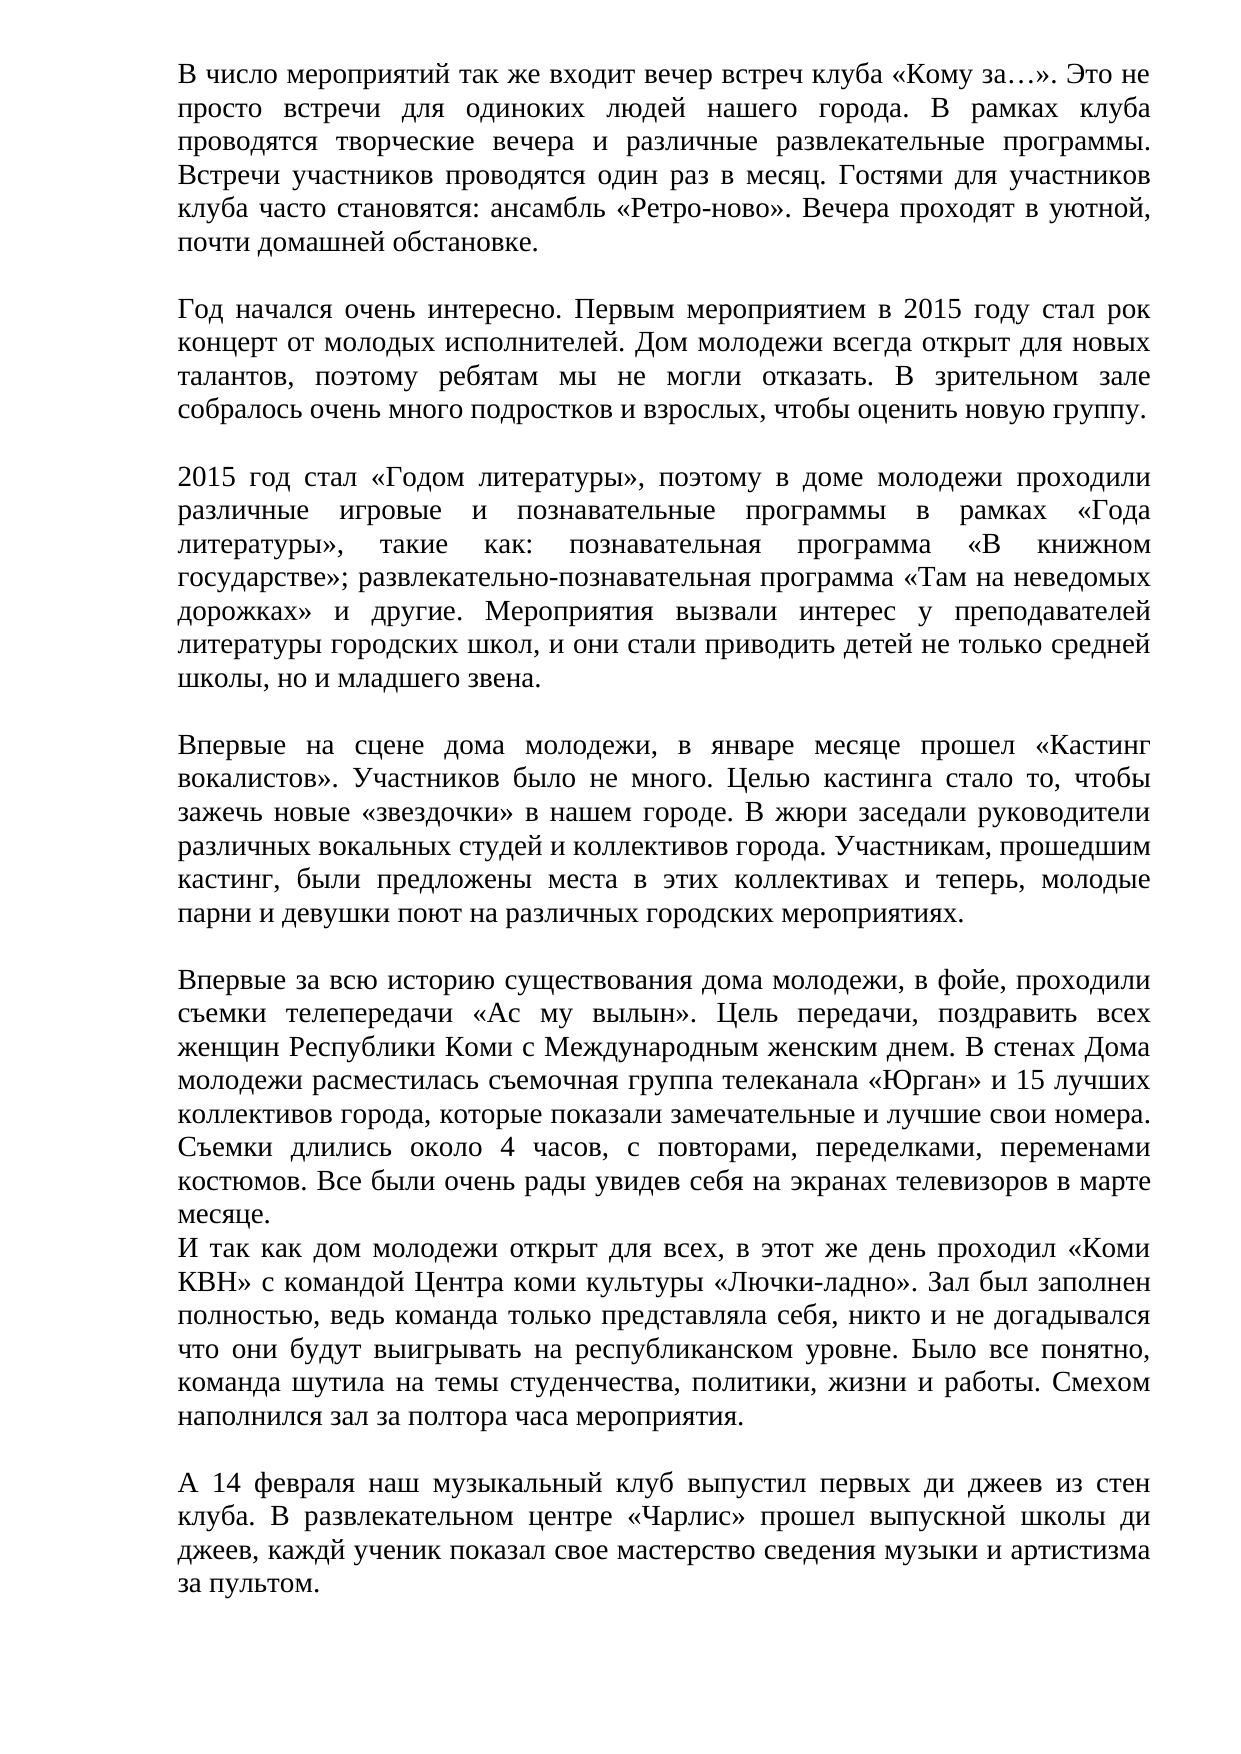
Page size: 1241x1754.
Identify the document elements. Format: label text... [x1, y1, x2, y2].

text Год начался очень интересно. Первым мероприятием в 2015 году стал рок концерт от молодых исполнителей. Дом молодежи всегда открыт для новых талантов, поэтому ребятам мы не могли отказать. В зрительном зале собралось очень много подростков и взрослых, чтобы оценить новую группу. [177, 291, 1152, 425]
text 2015 год стал «Годом литературы», поэтому в доме молодежи проходили различные игровые и познавательные программы в рамках «Года литературы», такие как: познавательная программа «В книжном государстве»; развлекательно-познавательная программа «Там на неведомых дорожках» и другие. Мероприятия вызвали интерес у преподавателей литературы городских школ, и они стали приводить детей не только средней школы, но и младшего звена. [177, 459, 1152, 693]
text Впервые на сцене дома молодежи, в январе месяце прошел «Кастинг вокалистов». Участников было не много. Целью кастинга стало то, чтобы зажечь новые «звездочки» в нашем городе. В жюри заседали руководители различных вокальных студей и коллективов города. Участникам, прошедшим кастинг, были предложены места в этих коллективах и теперь, молодые парни и девушки поют на различных городских мероприятиях. [177, 727, 1152, 928]
text А 14 февраля наш музыкальный клуб выпустил первых ди джеев из стен клуба. В развлекательном центре «Чарлис» прошел выпускной школы ди джеев, каждй ученик показал свое мастерство сведения музыки и артистизма за пультом. [177, 1465, 1152, 1599]
text И так как дом молодежи открыт для всех, в этот же день проходил «Коми КВН» с командой Центра коми культуры «Лючки-ладно». Зал был заполнен полностью, ведь команда только представляла себя, никто и не догадывался что они будут выигрывать на республиканском уровне. Было все понятно, команда шутила на темы студенчества, политики, жизни и работы. Смехом наполнился зал за полтора часа мероприятия. [177, 1230, 1152, 1431]
text Впервые за всю историю существования дома молодежи, в фойе, проходили съемки телепередачи «Ас му вылын». Цель передачи, поздравить всех женщин Республики Коми с Международным женским днем. В стенах Дома молодежи расместилась съемочная группа телеканала «Юрган» и 15 лучших коллективов города, которые показали замечательные и лучшие свои номера. Съемки длились около 4 часов, с повторами, переделками, переменами костюмов. Все были очень рады увидев себя на экранах телевизоров в марте месяце. [177, 962, 1152, 1230]
text В число мероприятий так же входит вечер встреч клуба «Кому за…». Это не просто встречи для одиноких людей нашего города. В рамках клуба проводятся творческие вечера и различные развлекательные программы. Встречи участников проводятся один раз в месяц. Гостями для участников клуба часто становятся: ансамбль «Ретро-ново». Вечера проходят в уютной, почти домашней обстановке. [177, 56, 1152, 257]
